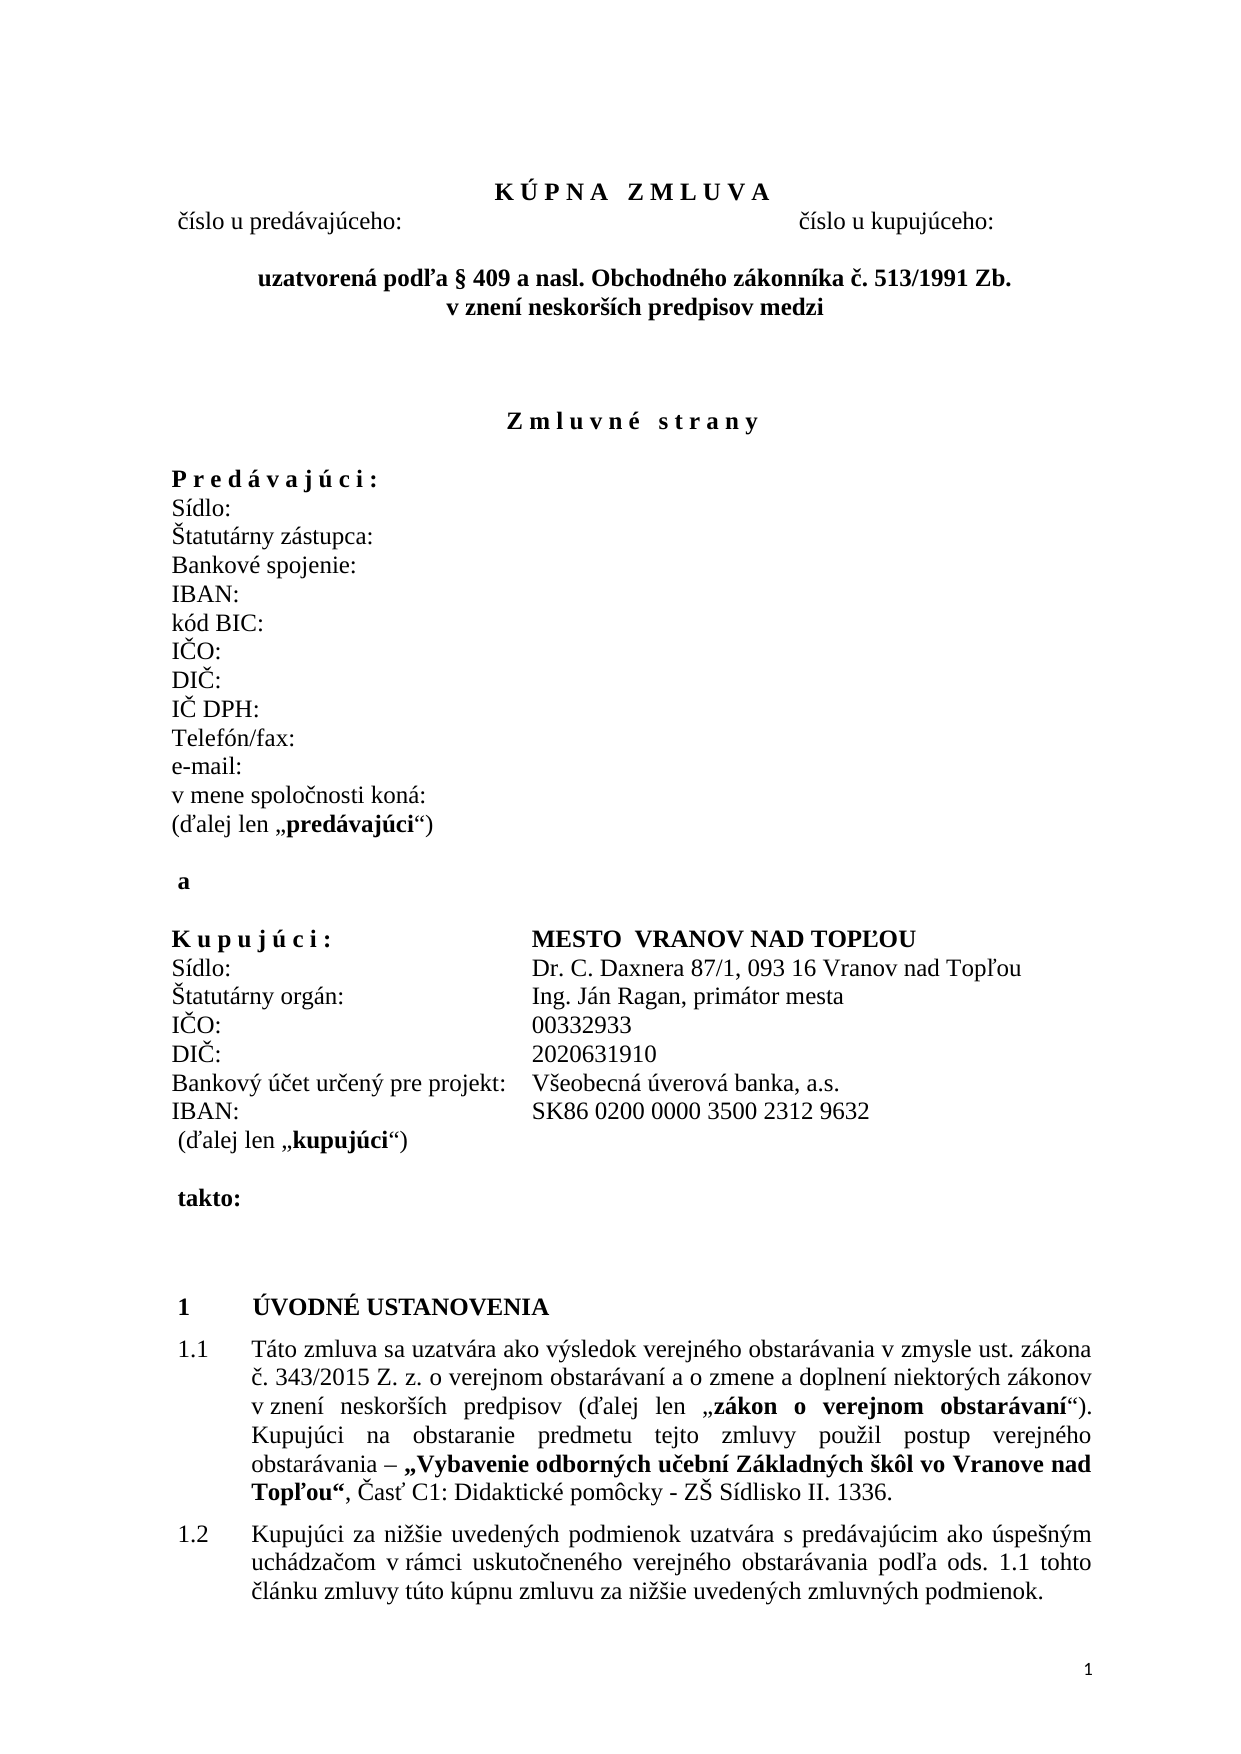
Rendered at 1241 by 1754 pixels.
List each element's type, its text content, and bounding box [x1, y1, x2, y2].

text Sídlo: Dr. C. Daxnera 87/1, 093 16 Vranov nad Topľou [171, 953, 1092, 981]
text kód BIC: [171, 608, 1092, 636]
list Kupujúci za nižšie uvedených podmienok uzatvára s predávajúcim ako úspešným uchádzačom v rámci uskutočneného verejného obstarávania podľa ods. 1.1 tohto článku zmluvy túto kúpnu zmluvu za nižšie uvedených zmluvných podmienok. [177, 1519, 1092, 1605]
text Z m l u v n é s t r a n y [171, 406, 1092, 435]
text IČO: [171, 636, 1092, 665]
text K u p u j ú c i : MESTO VRANOV NAD TOPĽOU [171, 924, 1092, 953]
text uzatvorená podľa § 409 a nasl. Obchodného zákonníka č. 513/1991 Zb. [177, 263, 1092, 292]
text (ďalej len „predávajúci“) [171, 809, 1092, 838]
title ÚVODNÉ USTANOVENIA [177, 1292, 1092, 1321]
text P r e d á v a j ú c i : [171, 464, 1092, 493]
text DIČ: [171, 665, 1092, 694]
text Bankový účet určený pre projekt: Všeobecná úverová banka, a.s. [171, 1068, 1092, 1096]
text e-mail: [171, 751, 1092, 780]
text v znení neskorších predpisov medzi [177, 292, 1092, 321]
text Sídlo: [171, 493, 1092, 521]
list Táto zmluva sa uzatvára ako výsledok verejného obstarávania v zmysle ust. zákona č. 343/2015 Z. z. o verejnom obstarávaní a o zmene a doplnení niektorých zákonov v znení neskorších predpisov (ďalej len „zákon o verejnom obstarávaní“). Kupujúci na obstaranie predmetu tejto zmluvy použil postup verejného obstarávania – „Vybavenie odborných učební Základných škôl vo Vranove nad Topľou“, Časť C1: Didaktické pomôcky - ZŠ Sídlisko II. 1336. [177, 1334, 1092, 1506]
text IBAN: SK86 0200 0000 3500 2312 9632 [171, 1096, 1092, 1125]
text Bankové spojenie: [171, 550, 1092, 579]
text Štatutárny orgán: Ing. Ján Ragan, primátor mesta [171, 981, 1092, 1010]
text IČ DPH: [171, 694, 1092, 723]
text K Ú P N A Z M L U V A [177, 177, 1092, 206]
text číslo u predávajúceho: číslo u kupujúceho: [177, 206, 1092, 235]
text takto: [177, 1183, 1092, 1211]
text IČO: 00332933 [171, 1010, 1092, 1039]
text v mene spoločnosti koná: [171, 780, 1092, 809]
text a [177, 866, 1092, 895]
text Telefón/fax: [171, 723, 1092, 751]
text (ďalej len „kupujúci“) [171, 1125, 1092, 1154]
text DIČ: 2020631910 [171, 1039, 1092, 1068]
text Štatutárny zástupca: [171, 521, 1092, 550]
text IBAN: [171, 579, 1092, 608]
